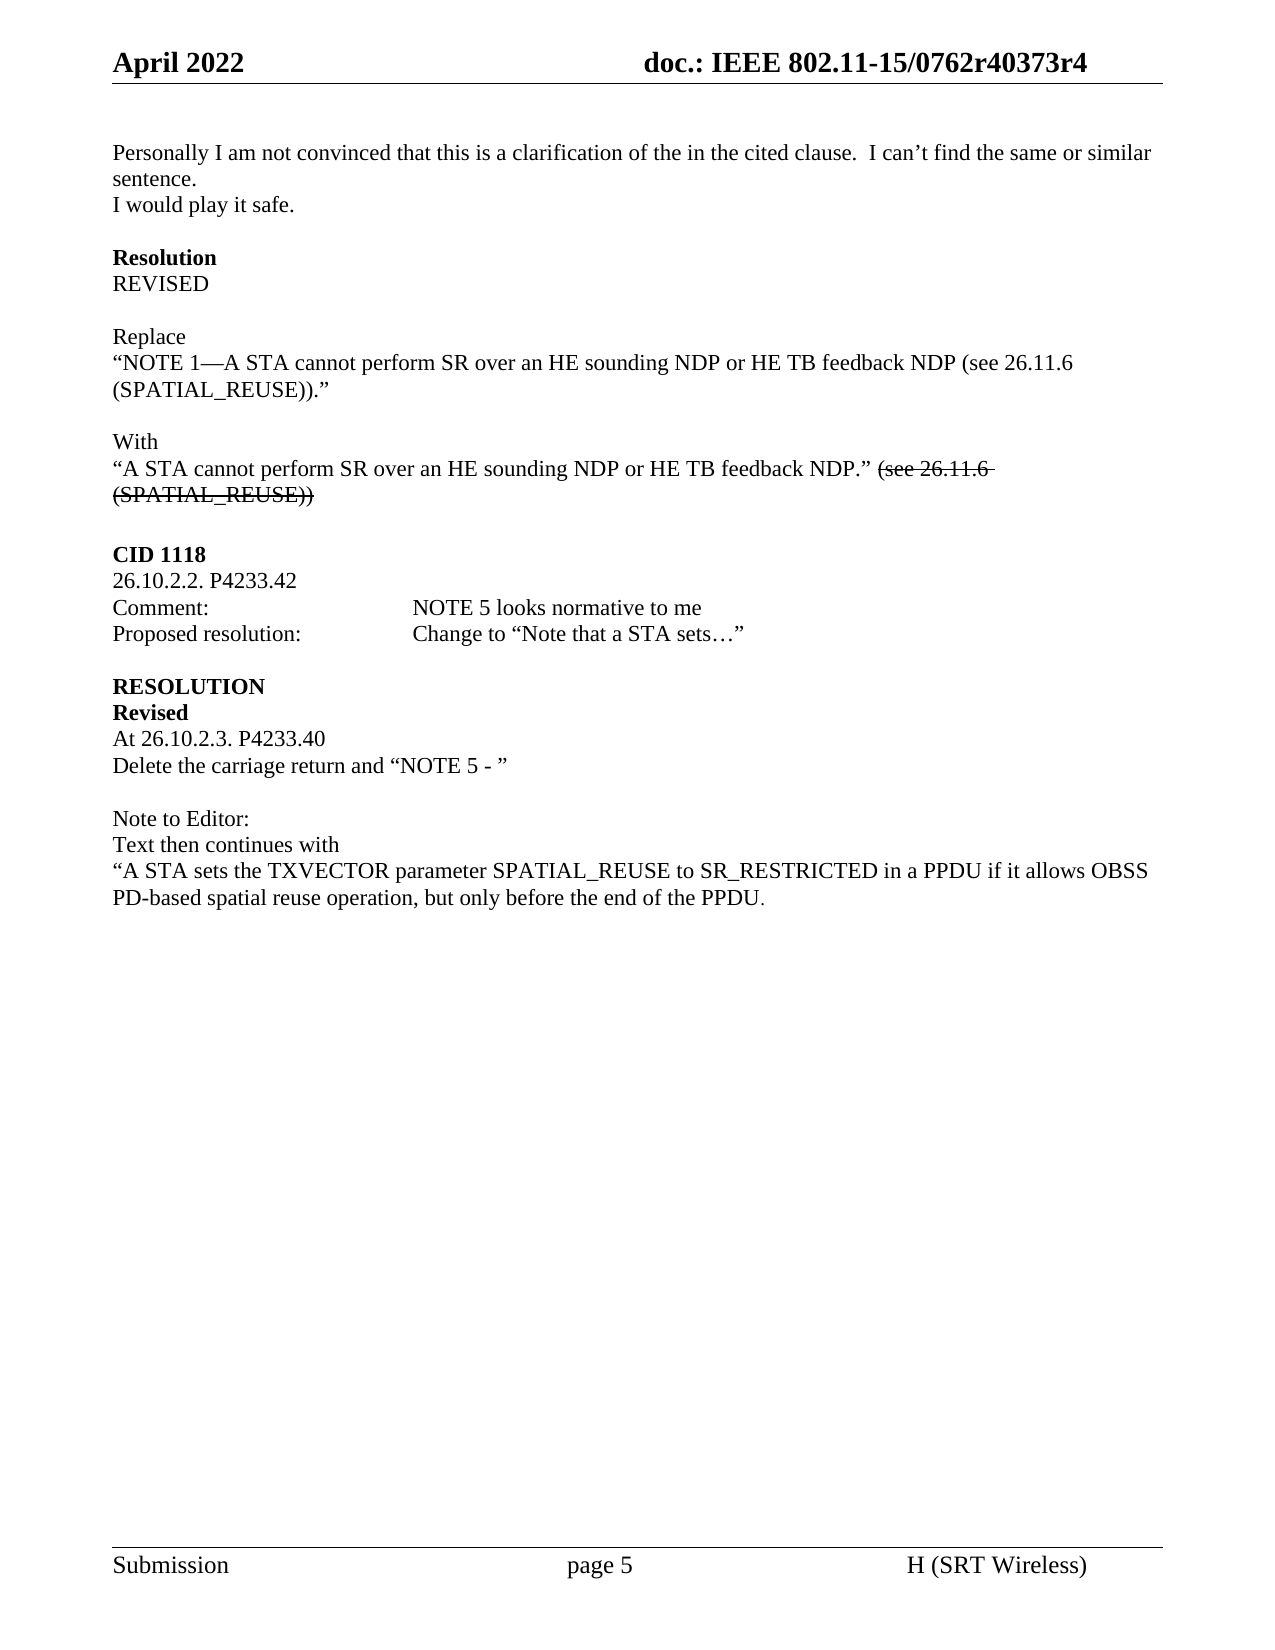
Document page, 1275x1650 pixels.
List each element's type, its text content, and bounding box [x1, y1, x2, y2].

text Comment: NOTE 5 looks normative to me [112, 594, 1163, 620]
text “A STA sets the TXVECTOR parameter SPATIAL_REUSE to SR_RESTRICTED in a PPDU if it allows OBSS PD-based spatial reuse operation, but only before the end of the PPDU. [112, 857, 1163, 910]
text 26.10.2.2. P4233.42 [112, 567, 1163, 594]
text Personally I am not convinced that this is a clarification of the in the cited clause. I can’t find the same or similar sentence. [112, 138, 1163, 191]
text “A STA cannot perform SR over an HE sounding NDP or HE TB feedback NDP.” (see 26.11.6 (SPATIAL_REUSE)) [112, 455, 1163, 507]
text REVISED [112, 270, 1163, 297]
text Replace [112, 323, 1163, 349]
text Proposed resolution: Change to “Note that a STA sets…” [112, 620, 1163, 646]
text I would play it safe. [112, 191, 1163, 218]
text Text then continues with [112, 831, 1163, 857]
text Delete the carriage return and “NOTE 5 - ” [112, 752, 1163, 778]
text Resolution [112, 244, 1163, 270]
text CID 1118 [112, 541, 1163, 567]
text RESOLUTION [112, 673, 1163, 699]
text With [112, 428, 1163, 455]
text Revised [112, 699, 1163, 726]
text At 26.10.2.3. P4233.40 [112, 726, 1163, 752]
text “NOTE 1—A STA cannot perform SR over an HE sounding NDP or HE TB feedback NDP (see 26.11.6 (SPATIAL_REUSE)).” [112, 349, 1163, 402]
text Note to Editor: [112, 804, 1163, 831]
